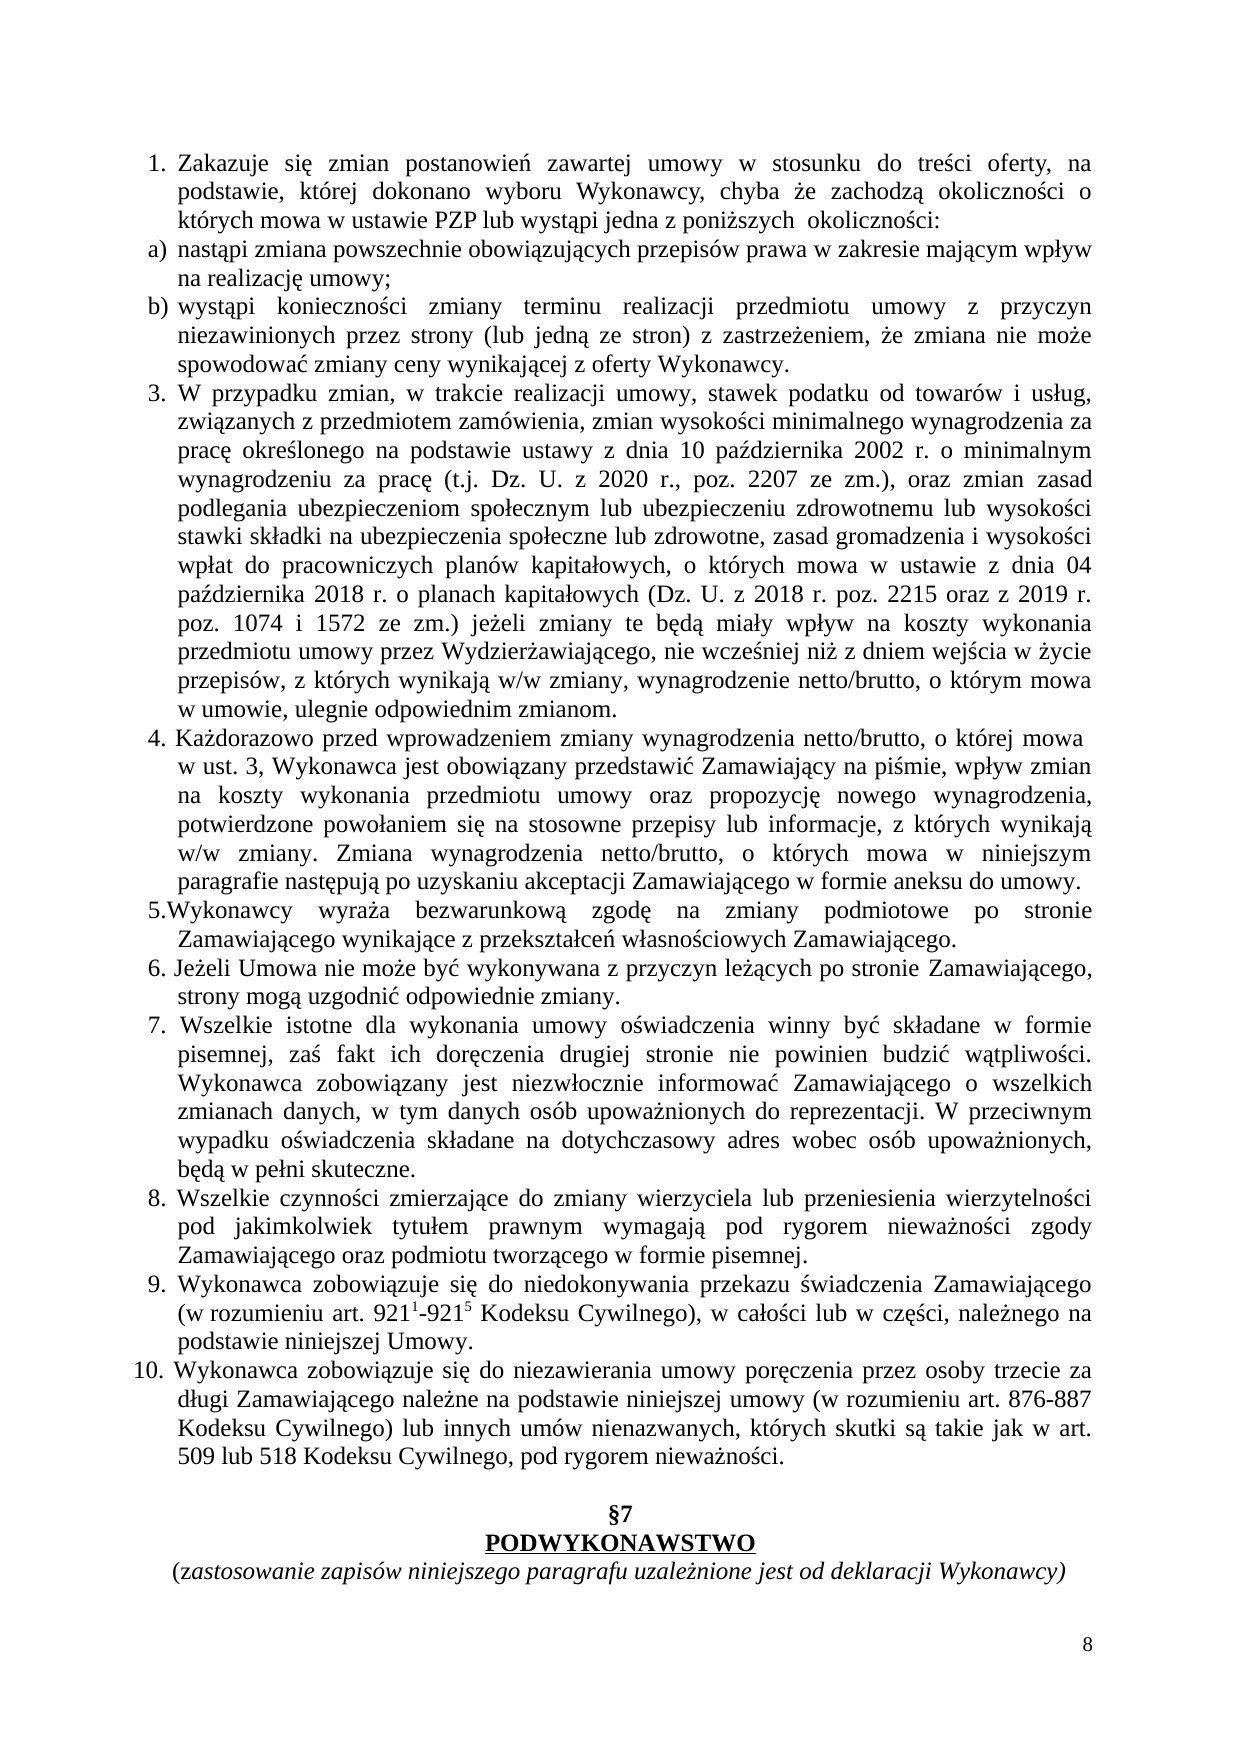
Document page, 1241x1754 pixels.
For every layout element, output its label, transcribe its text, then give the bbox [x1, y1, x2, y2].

text (zastosowanie zapisów niniejszego paragrafu uzależnione jest od deklaracji Wykonawcy) [148, 1556, 1093, 1585]
text 5.Wykonawcy wyraża bezwarunkową zgodę na zmiany podmiotowe po stronie Zamawiającego wynikające z przekształceń własnościowych Zamawiającego. [148, 895, 1093, 953]
text 4. Każdorazowo przed wprowadzeniem zmiany wynagrodzenia netto/brutto, o której mowa w ust. 3, Wykonawca jest obowiązany przedstawić Zamawiający na piśmie, wpływ zmian na koszty wykonania przedmiotu umowy oraz propozycję nowego wynagrodzenia, potwierdzone powołaniem się na stosowne przepisy lub informacje, z których wynikają w/w zmiany. Zmiana wynagrodzenia netto/brutto, o których mowa w niniejszym paragrafie następują po uzyskaniu akceptacji Zamawiającego w formie aneksu do umowy. [148, 723, 1093, 895]
text 8. Wszelkie czynności zmierzające do zmiany wierzyciela lub przeniesienia wierzytelności pod jakimkolwiek tytułem prawnym wymagają pod rygorem nieważności zgody Zamawiającego oraz podmiotu tworzącego w formie pisemnej. [148, 1183, 1093, 1269]
list Zakazuje się zmian postanowień zawartej umowy w stosunku do treści oferty, na podstawie, której dokonano wyboru Wykonawcy, chyba że zachodzą okoliczności o których mowa w ustawie PZP lub wystąpi jedna z poniższych okoliczności: [148, 148, 1093, 234]
text PODWYKONAWSTWO [148, 1528, 1093, 1556]
text 9. Wykonawca zobowiązuje się do niedokonywania przekazu świadczenia Zamawiającego (w rozumieniu art. 9211-9215 Kodeksu Cywilnego), w całości lub w części, należnego na podstawie niniejszej Umowy. [148, 1269, 1093, 1355]
text 7. Wszelkie istotne dla wykonania umowy oświadczenia winny być składane w formie pisemnej, zaś fakt ich doręczenia drugiej stronie nie powinien budzić wątpliwości. Wykonawca zobowiązany jest niezwłocznie informować Zamawiającego o wszelkich zmianach danych, w tym danych osób upoważnionych do reprezentacji. W przeciwnym wypadku oświadczenia składane na dotychczasowy adres wobec osób upoważnionych, będą w pełni skuteczne. [148, 1010, 1093, 1183]
list nastąpi zmiana powszechnie obowiązujących przepisów prawa w zakresie mającym wpływ na realizację umowy; [148, 234, 1093, 291]
list wystąpi konieczności zmiany terminu realizacji przedmiotu umowy z przyczyn niezawinionych przez strony (lub jedną ze stron) z zastrzeżeniem, że zmiana nie może spowodować zmiany ceny wynikającej z oferty Wykonawcy. [148, 291, 1093, 378]
text 10. Wykonawca zobowiązuje się do niezawierania umowy poręczenia przez osoby trzecie za długi Zamawiającego należne na podstawie niniejszej umowy (w rozumieniu art. 876-887 Kodeksu Cywilnego) lub innych umów nienazwanych, których skutki są takie jak w art. 509 lub 518 Kodeksu Cywilnego, pod rygorem nieważności. [133, 1355, 1093, 1470]
text 3. W przypadku zmian, w trakcie realizacji umowy, stawek podatku od towarów i usług, związanych z przedmiotem zamówienia, zmian wysokości minimalnego wynagrodzenia za pracę określonego na podstawie ustawy z dnia 10 października 2002 r. o minimalnym wynagrodzeniu za pracę (t.j. Dz. U. z 2020 r., poz. 2207 ze zm.), oraz zmian zasad podlegania ubezpieczeniom społecznym lub ubezpieczeniu zdrowotnemu lub wysokości stawki składki na ubezpieczenia społeczne lub zdrowotne, zasad gromadzenia i wysokości wpłat do pracowniczych planów kapitałowych, o których mowa w ustawie z dnia 04 października 2018 r. o planach kapitałowych (Dz. U. z 2018 r. poz. 2215 oraz z 2019 r. poz. 1074 i 1572 ze zm.) jeżeli zmiany te będą miały wpływ na koszty wykonania przedmiotu umowy przez Wydzierżawiającego, nie wcześniej niż z dniem wejścia w życie przepisów, z których wynikają w/w zmiany, wynagrodzenie netto/brutto, o którym mowa w umowie, ulegnie odpowiednim zmianom. [148, 378, 1093, 723]
text §7 [148, 1499, 1093, 1528]
text 6. Jeżeli Umowa nie może być wykonywana z przyczyn leżących po stronie Zamawiającego, strony mogą uzgodnić odpowiednie zmiany. [148, 953, 1093, 1010]
